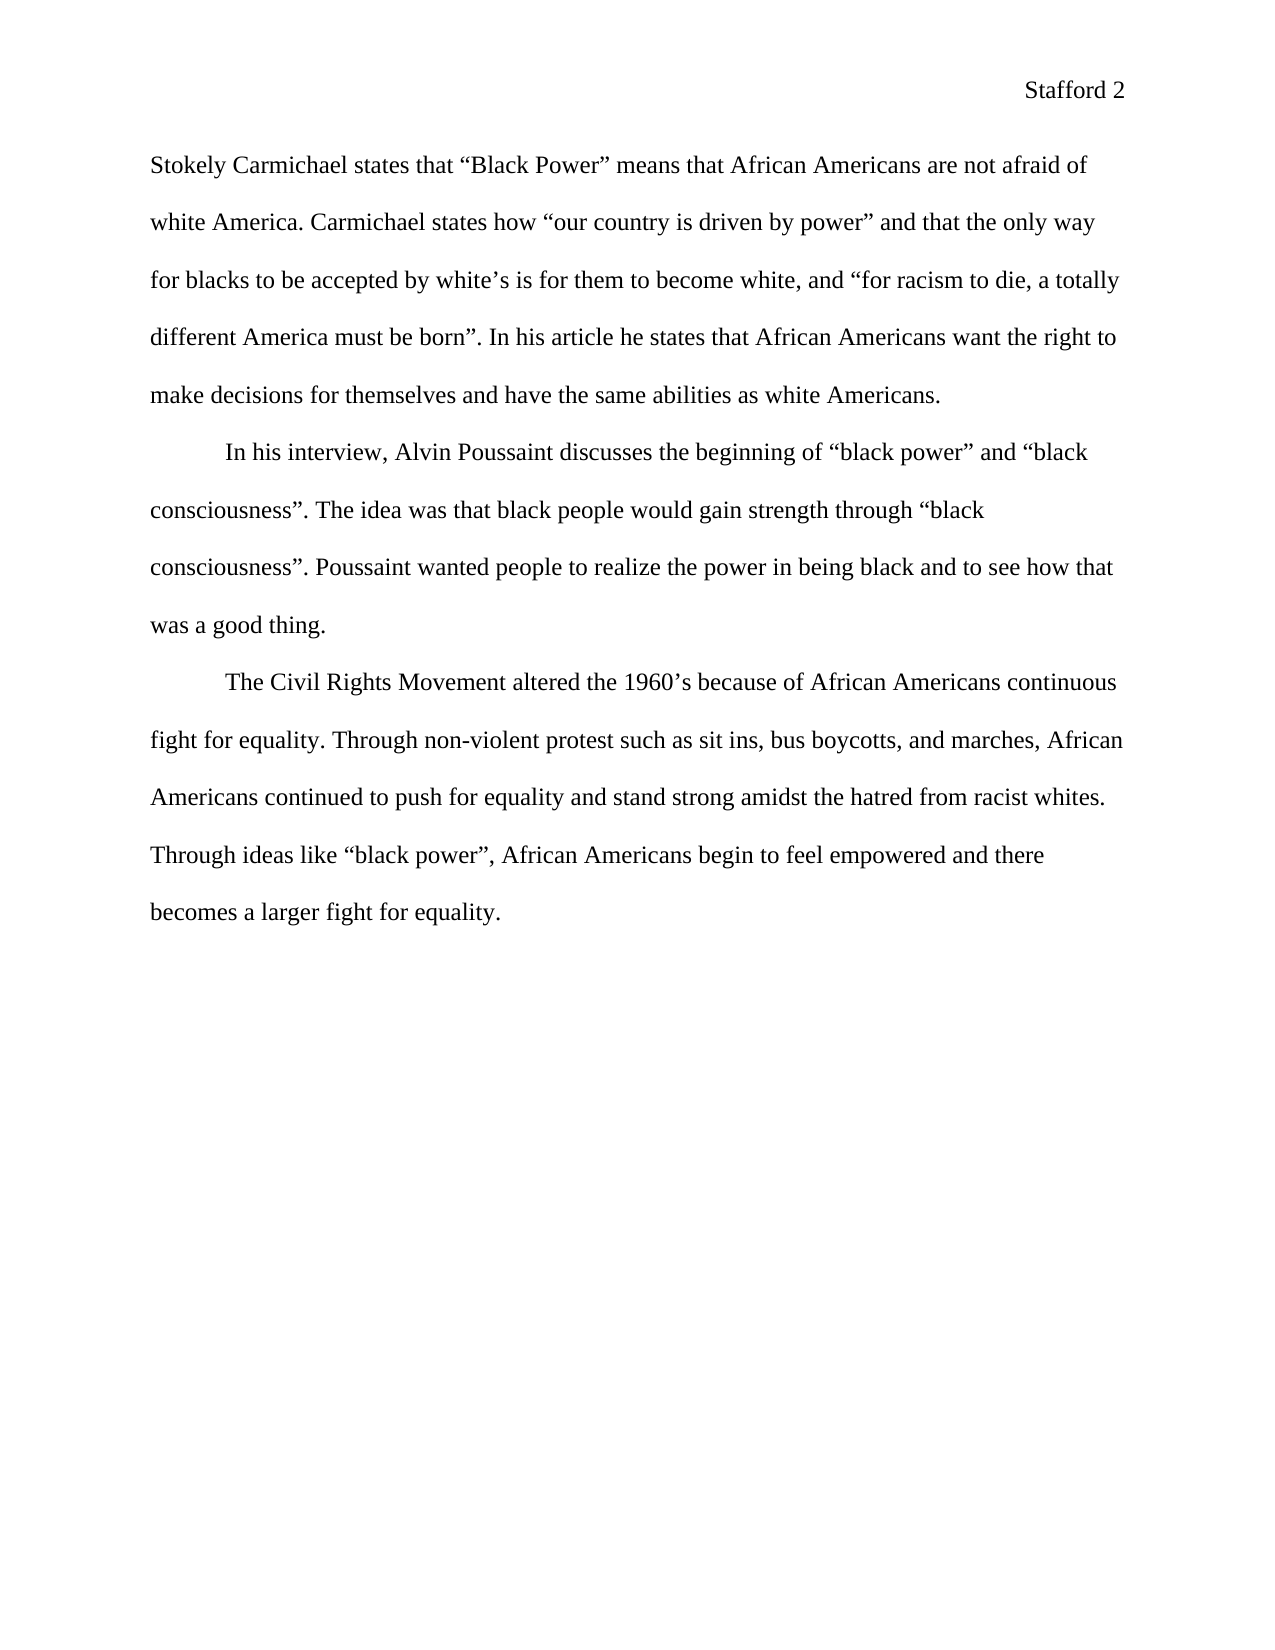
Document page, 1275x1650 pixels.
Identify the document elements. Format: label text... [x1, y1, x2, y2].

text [150, 150, 1125, 409]
text The Civil Rights Movement altered the 1960’s because of African Americans continuous fight for equality. Through non-violent protest such as sit ins, bus boycotts, and marches, African Americans continued to push for equality and stand strong amidst the hatred from racist whites. Through ideas like “black power”, African Americans begin to feel empowered and there becomes a larger fight for equality. [150, 667, 1125, 926]
text In his interview, Alvin Poussaint discusses the beginning of “black power” and “black consciousness”. The idea was that black people would gain strength through “black consciousness”. Poussaint wanted people to realize the power in being black and to see how that was a good thing. [150, 437, 1125, 639]
